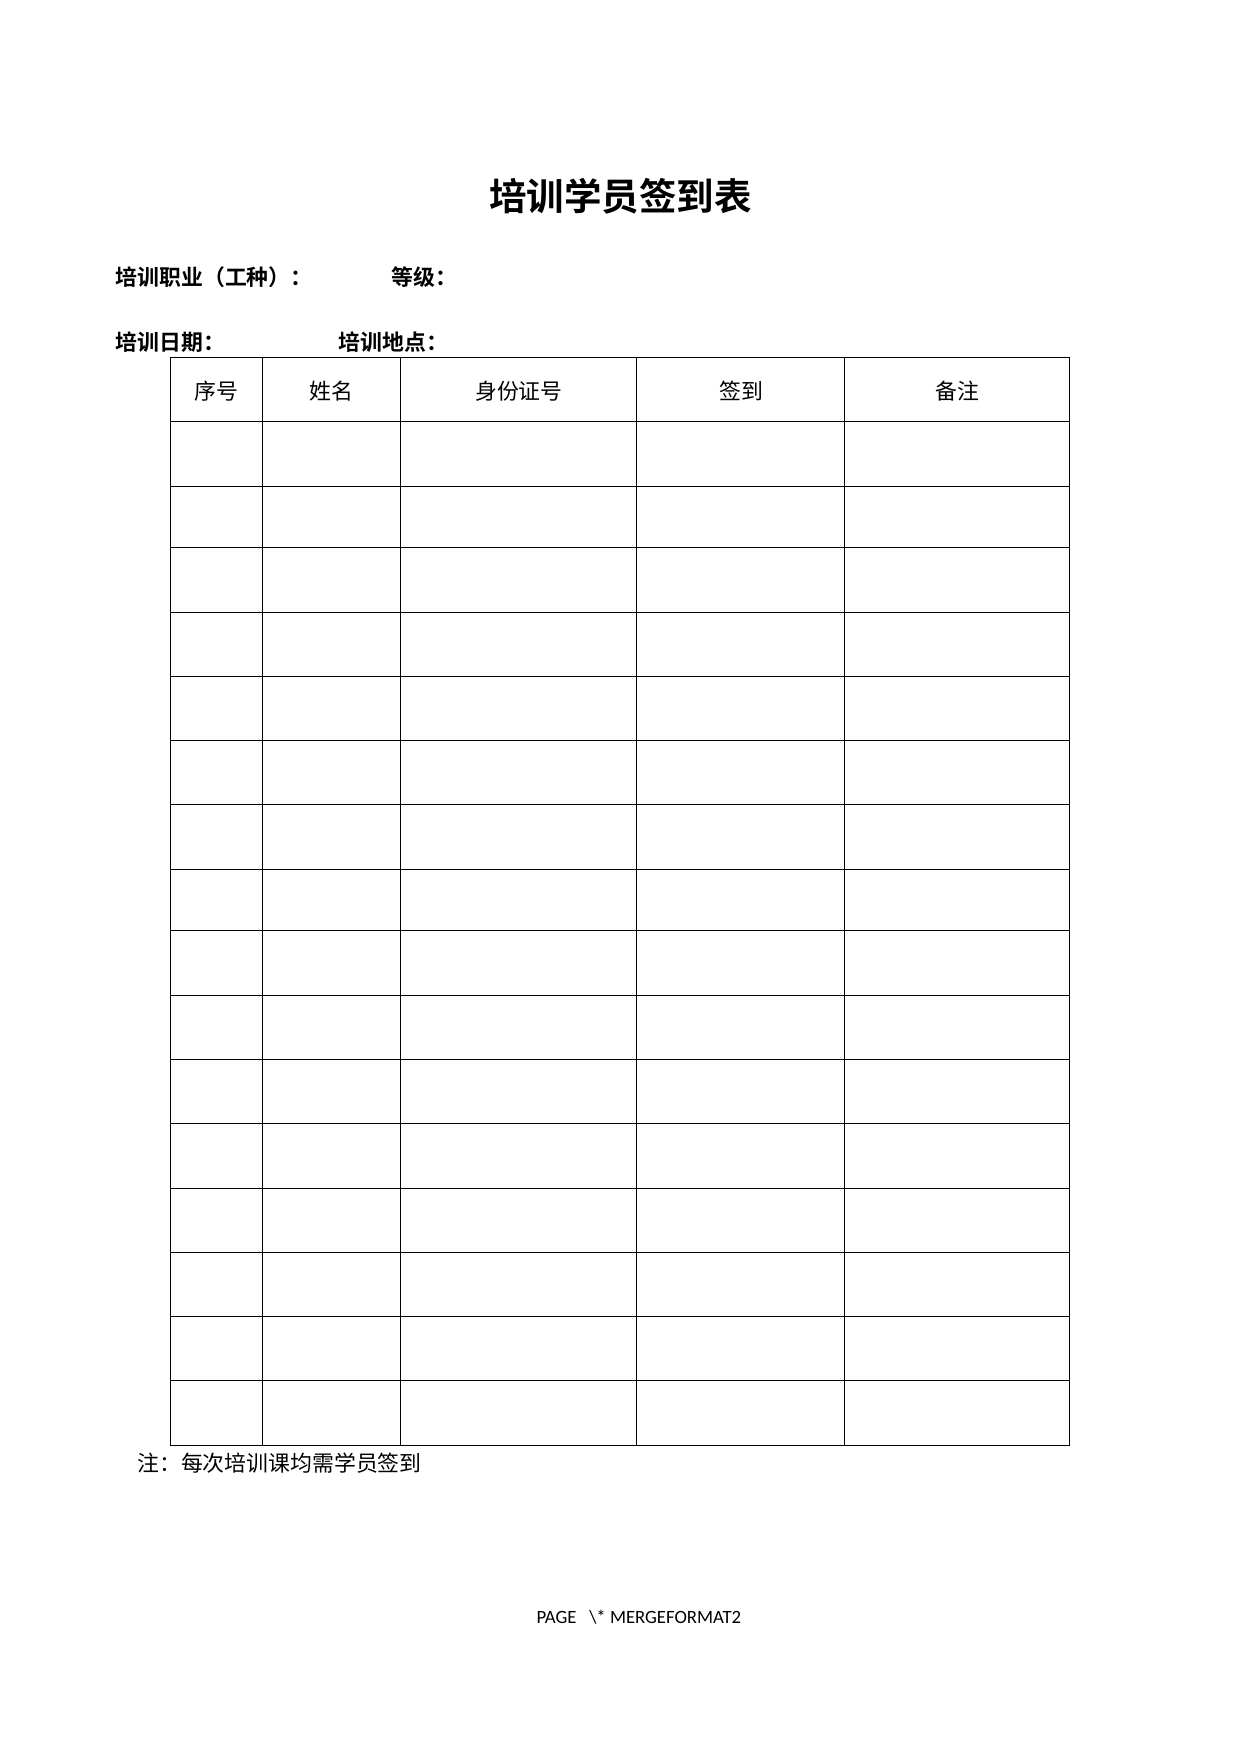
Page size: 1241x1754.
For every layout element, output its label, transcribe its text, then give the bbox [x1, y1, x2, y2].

table_cell [845, 741, 1069, 804]
table_cell [637, 422, 844, 486]
table_cell [401, 996, 636, 1059]
table_cell [637, 1124, 844, 1187]
table_cell [171, 1253, 262, 1316]
table_cell [171, 1381, 262, 1444]
table_cell [845, 1189, 1069, 1252]
table_cell [845, 548, 1069, 612]
table_cell [845, 1381, 1069, 1444]
table_header 身份证号 [401, 358, 636, 421]
table_cell [263, 677, 400, 740]
table_cell [263, 422, 400, 486]
table_header 序号 [171, 358, 262, 421]
table_cell [845, 996, 1069, 1059]
table_cell [401, 548, 636, 612]
table_cell [845, 931, 1069, 995]
table_cell [263, 1060, 400, 1123]
table_cell [171, 931, 262, 995]
table_cell [845, 1124, 1069, 1187]
table_cell [263, 487, 400, 547]
table_cell [637, 487, 844, 547]
table_cell [845, 613, 1069, 676]
text 培训学员签到表 [93, 162, 1147, 227]
table_cell [401, 422, 636, 486]
table_cell [637, 677, 844, 740]
table_cell [401, 677, 636, 740]
table_cell [171, 870, 262, 930]
table_cell [171, 741, 262, 804]
table_cell [171, 996, 262, 1059]
table_cell [637, 1317, 844, 1380]
table_cell [171, 677, 262, 740]
table_cell [637, 1189, 844, 1252]
table_cell [263, 1189, 400, 1252]
table_cell [401, 1189, 636, 1252]
table_cell [171, 422, 262, 486]
table_cell [401, 1317, 636, 1380]
text 培训职业（工种）： 等级： [93, 259, 1147, 292]
table_cell [845, 870, 1069, 930]
table_cell [263, 931, 400, 995]
table_cell [401, 1381, 636, 1444]
table_cell [637, 996, 844, 1059]
table_cell [401, 931, 636, 995]
table_cell [171, 487, 262, 547]
table_cell [401, 1124, 636, 1187]
table_cell [171, 548, 262, 612]
table_cell [171, 613, 262, 676]
table_cell [263, 870, 400, 930]
table_cell [263, 548, 400, 612]
table_cell [637, 548, 844, 612]
table_cell [845, 677, 1069, 740]
table_cell [263, 996, 400, 1059]
table_cell [401, 870, 636, 930]
table_cell [637, 1253, 844, 1316]
table_cell [845, 422, 1069, 486]
table_cell [171, 1189, 262, 1252]
table_cell [263, 741, 400, 804]
table_cell [637, 741, 844, 804]
table_cell [263, 805, 400, 869]
text 培训日期： 培训地点： [93, 324, 1147, 357]
table_cell [637, 805, 844, 869]
text 注：每次培训课均需学员签到 [93, 1446, 1147, 1478]
table_cell [263, 613, 400, 676]
table_cell [637, 870, 844, 930]
table_cell [401, 613, 636, 676]
table_cell [845, 1060, 1069, 1123]
table_cell [637, 1060, 844, 1123]
table_cell [171, 1060, 262, 1123]
table_cell [637, 1381, 844, 1444]
table_cell [845, 487, 1069, 547]
table_cell [637, 613, 844, 676]
table_cell [845, 1317, 1069, 1380]
table_cell [263, 1317, 400, 1380]
table_cell [263, 1124, 400, 1187]
table_header 备注 [845, 358, 1069, 421]
table_cell [401, 741, 636, 804]
table_header 姓名 [263, 358, 400, 421]
table_cell [171, 805, 262, 869]
table_cell [171, 1317, 262, 1380]
table_cell [171, 1124, 262, 1187]
table_cell [401, 487, 636, 547]
table_cell [263, 1381, 400, 1444]
table_cell [401, 805, 636, 869]
table_cell [401, 1253, 636, 1316]
table_cell [263, 1253, 400, 1316]
table_cell [637, 931, 844, 995]
table_header 签到 [637, 358, 844, 421]
table_cell [401, 1060, 636, 1123]
table_cell [845, 805, 1069, 869]
table_cell [845, 1253, 1069, 1316]
